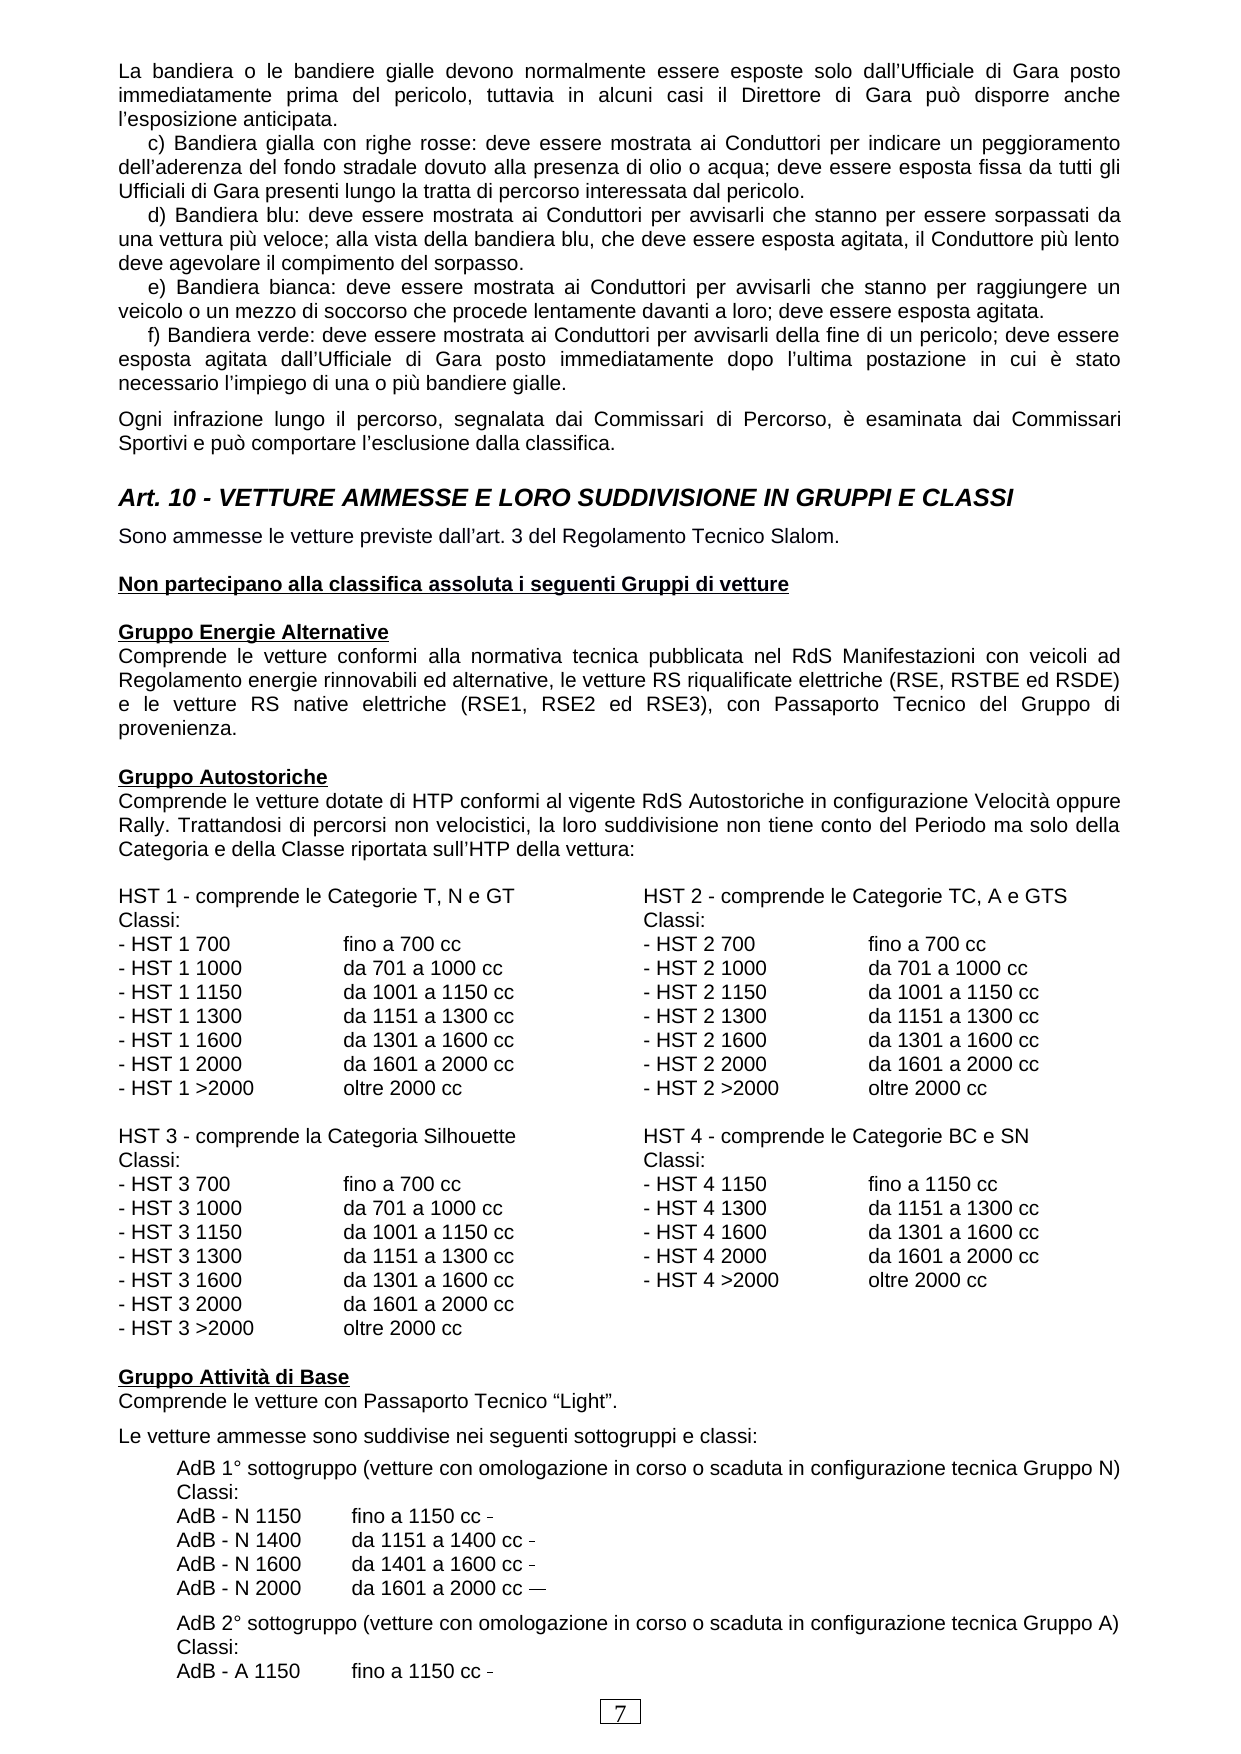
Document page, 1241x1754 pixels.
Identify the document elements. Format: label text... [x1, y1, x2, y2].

text - HST 3 2000 da 1601 a 2000 cc [118, 1292, 1122, 1316]
text - HST 3 1300 da 1151 a 1300 cc - HST 4 2000 da 1601 a 2000 cc [118, 1244, 1122, 1268]
text e) Bandiera bianca: deve essere mostrata ai Conduttori per avvisarli che stanno per raggiungere un veicolo o un mezzo di soccorso che procede lentamente davanti a loro; deve essere esposta agitata. [118, 275, 1122, 323]
text AdB 2° sottogruppo (vetture con omologazione in corso o scaduta in configurazione tecnica Gruppo A) [118, 1611, 1122, 1635]
text Sono ammesse le vetture previste dall’art. 3 del Regolamento Tecnico Slalom. [118, 524, 1122, 548]
text AdB - N 1150 fino a 1150 cc [118, 1503, 1122, 1527]
text - HST 3 1000 da 701 a 1000 cc - HST 4 1300 da 1151 a 1300 cc [118, 1196, 1122, 1220]
text Gruppo Autostoriche [118, 764, 1122, 788]
text - HST 1 1000 da 701 a 1000 cc - HST 2 1000 da 701 a 1000 cc [118, 956, 1122, 980]
text Art. 10 - Vetture ammesse e loro suddivisione in gruppi e classi [118, 483, 1122, 512]
text La bandiera o le bandiere gialle devono normalmente essere esposte solo dall’Ufficiale di Gara posto immediatamente prima del pericolo, tuttavia in alcuni casi il Direttore di Gara può disporre anche l’esposizione anticipata. [118, 59, 1122, 131]
text AdB 1° sottogruppo (vetture con omologazione in corso o scaduta in configurazione tecnica Gruppo N) [118, 1456, 1122, 1479]
text Non partecipano alla classifica assoluta i seguenti Gruppi di vetture [118, 572, 1122, 596]
text AdB - N 2000 da 1601 a 2000 cc [118, 1575, 1122, 1599]
text HST 1 - comprende le Categorie T, N e GT HST 2 - comprende le Categorie TC, A e GTS [118, 884, 1122, 908]
text Comprende le vetture conformi alla normativa tecnica pubblicata nel RdS Manifestazioni con veicoli ad Regolamento energie rinnovabili ed alternative, le vetture RS riqualificate elettriche (RSE, RSTBE ed RSDE) e le vetture RS native elettriche (RSE1, RSE2 ed RSE3), con Passaporto Tecnico del Gruppo di provenienza. [118, 644, 1122, 739]
text Comprende le vetture con Passaporto Tecnico “Light”. [118, 1388, 1122, 1412]
text Classi: [118, 1479, 1122, 1503]
text - HST 1 1150 da 1001 a 1150 cc - HST 2 1150 da 1001 a 1150 cc [118, 980, 1122, 1004]
text - HST 1 1300 da 1151 a 1300 cc - HST 2 1300 da 1151 a 1300 cc [118, 1004, 1122, 1028]
text AdB - A 1150 fino a 1150 cc [118, 1659, 1122, 1683]
text - HST 1 1600 da 1301 a 1600 cc - HST 2 1600 da 1301 a 1600 cc [118, 1028, 1122, 1052]
text Comprende le vetture dotate di HTP conformi al vigente RdS Autostoriche in configurazione Velocità oppure Rally. Trattandosi di percorsi non velocistici, la loro suddivisione non tiene conto del Periodo ma solo della Categoria e della Classe riportata sull’HTP della vettura: [118, 788, 1122, 860]
text d) Bandiera blu: deve essere mostrata ai Conduttori per avvisarli che stanno per essere sorpassati da una vettura più veloce; alla vista della bandiera blu, che deve essere esposta agitata, il Conduttore più lento deve agevolare il compimento del sorpasso. [118, 203, 1122, 275]
text AdB - N 1400 da 1151 a 1400 cc [118, 1527, 1122, 1551]
text - HST 3 1150 da 1001 a 1150 cc - HST 4 1600 da 1301 a 1600 cc [118, 1220, 1122, 1244]
text - HST 1 >2000 oltre 2000 cc - HST 2 >2000 oltre 2000 cc [118, 1076, 1122, 1100]
text - HST 1 700 fino a 700 cc - HST 2 700 fino a 700 cc [118, 932, 1122, 956]
text - HST 3 >2000 oltre 2000 cc [118, 1316, 1122, 1339]
text c) Bandiera gialla con righe rosse: deve essere mostrata ai Conduttori per indicare un peggioramento dell’aderenza del fondo stradale dovuto alla presenza di olio o acqua; deve essere esposta fissa da tutti gli Ufficiali di Gara presenti lungo la tratta di percorso interessata dal pericolo. [118, 131, 1122, 203]
text - HST 1 2000 da 1601 a 2000 cc - HST 2 2000 da 1601 a 2000 cc [118, 1052, 1122, 1076]
text HST 3 - comprende la Categoria Silhouette HST 4 - comprende le Categorie BC e SN [118, 1124, 1122, 1148]
text Ogni infrazione lungo il percorso, segnalata dai Commissari di Percorso, è esaminata dai Commissari Sportivi e può comportare l’esclusione dalla classifica. [118, 406, 1122, 454]
text Classi: [118, 1635, 1122, 1659]
text f) Bandiera verde: deve essere mostrata ai Conduttori per avvisarli della fine di un pericolo; deve essere esposta agitata dall’Ufficiale di Gara posto immediatamente dopo l’ultima postazione in cui è stato necessario l’impiego di una o più bandiere gialle. [118, 323, 1122, 394]
text AdB - N 1600 da 1401 a 1600 cc [118, 1551, 1122, 1575]
text Gruppo Energie Alternative [118, 620, 1122, 644]
text - HST 3 1600 da 1301 a 1600 cc - HST 4 >2000 oltre 2000 cc [118, 1268, 1122, 1292]
text Gruppo Attività di Base [118, 1364, 1122, 1388]
text - HST 3 700 fino a 700 cc - HST 4 1150 fino a 1150 cc [118, 1172, 1122, 1196]
text Classi: Classi: [118, 908, 1122, 932]
text Classi: Classi: [118, 1148, 1122, 1172]
text Le vetture ammesse sono suddivise nei seguenti sottogruppi e classi: [118, 1424, 1122, 1448]
